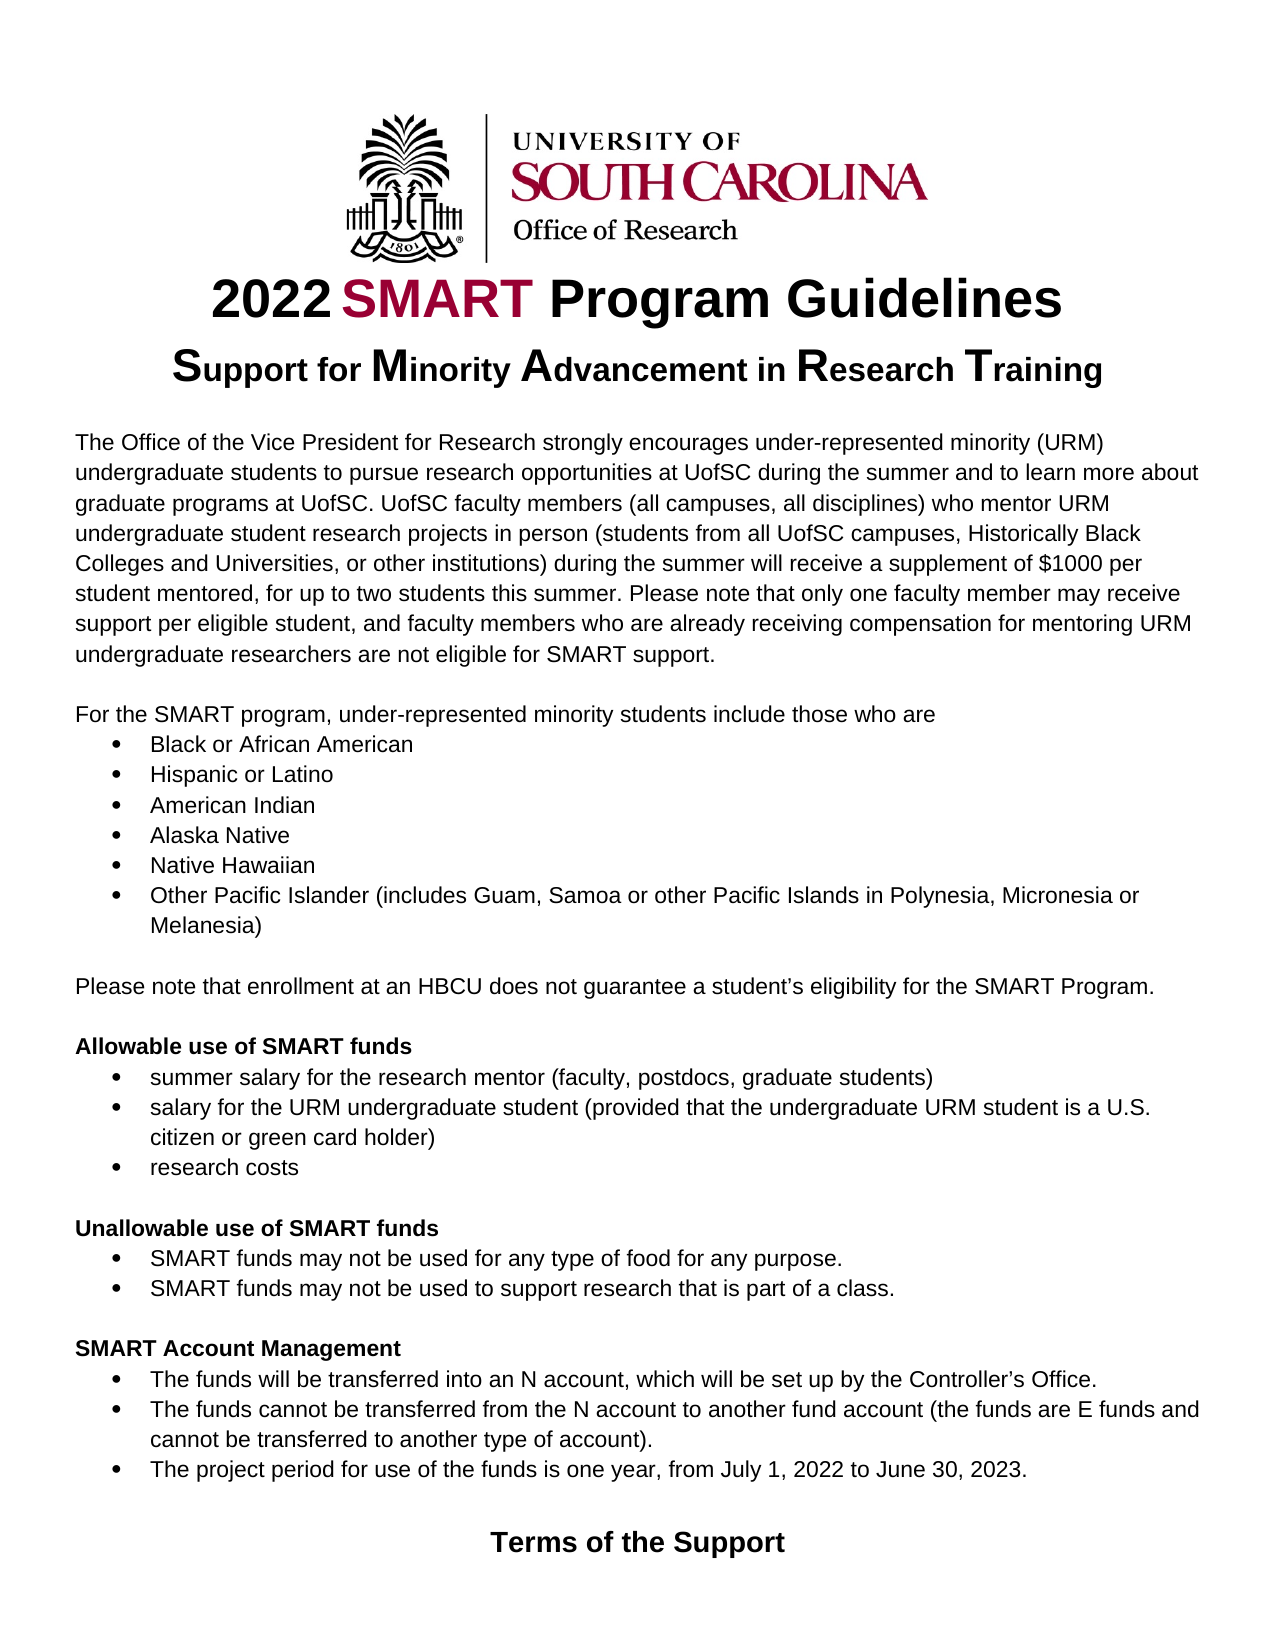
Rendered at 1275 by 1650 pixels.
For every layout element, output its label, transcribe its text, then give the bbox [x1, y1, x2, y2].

list SMART funds may not be used for any type of food for any purpose. [112, 1245, 1200, 1271]
list Hispanic or Latino [112, 761, 1200, 788]
list Native Hawaiian [112, 852, 1200, 878]
list summer salary for the research mentor (faculty, postdocs, graduate students) [112, 1063, 1200, 1090]
text The Office of the Vice President for Research strongly encourages under-represented minority (URM) undergraduate students to pursue research opportunities at UofSC during the summer and to learn more about graduate programs at UofSC. UofSC faculty members (all campuses, all disciplines) who mentor URM undergraduate student research projects in person (students from all UofSC campuses, Historically Black Colleges and Universities, or other institutions) during the summer will receive a supplement of $1000 per student mentored, for up to two students this summer. Please note that only one faculty member may receive support per eligible student, and faculty members who are already receiving compensation for mentoring URM undergraduate researchers are not eligible for SMART support. [75, 429, 1200, 667]
list research costs [112, 1154, 1200, 1180]
text Terms of the Support [75, 1525, 1200, 1558]
text Allowable use of SMART funds [75, 1033, 1200, 1059]
list SMART funds may not be used to support research that is part of a class. [112, 1275, 1200, 1301]
list The funds cannot be transferred from the N account to another fund account (the funds are E funds and cannot be transferred to another type of account). [112, 1396, 1200, 1452]
text Support for Minority Advancement in Research Training [75, 338, 1200, 391]
text 2022 SMART Program Guidelines [75, 267, 1200, 329]
text SMART Account Management [75, 1335, 1200, 1362]
text Please note that enrollment at an HBCU does not guarantee a student’s eligibility for the SMART Program. [75, 973, 1200, 999]
list The project period for use of the funds is one year, from July 1, 2022 to June 30, 2023. [112, 1456, 1200, 1482]
list The funds will be transferred into an N account, which will be set up by the Controller’s Office. [112, 1366, 1200, 1392]
text For the SMART program, under-represented minority students include those who are [75, 701, 1200, 727]
list Other Pacific Islander (includes Guam, Samoa or other Pacific Islands in Polynesia, Micronesia or Melanesia) [112, 882, 1200, 939]
list Alaska Native [112, 822, 1200, 848]
list Black or African American [112, 731, 1200, 757]
list American Indian [112, 792, 1200, 818]
list salary for the URM undergraduate student (provided that the undergraduate URM student is a U.S. citizen or green card holder) [112, 1094, 1200, 1150]
text Unallowable use of SMART funds [75, 1214, 1200, 1241]
picture [346, 114, 929, 263]
